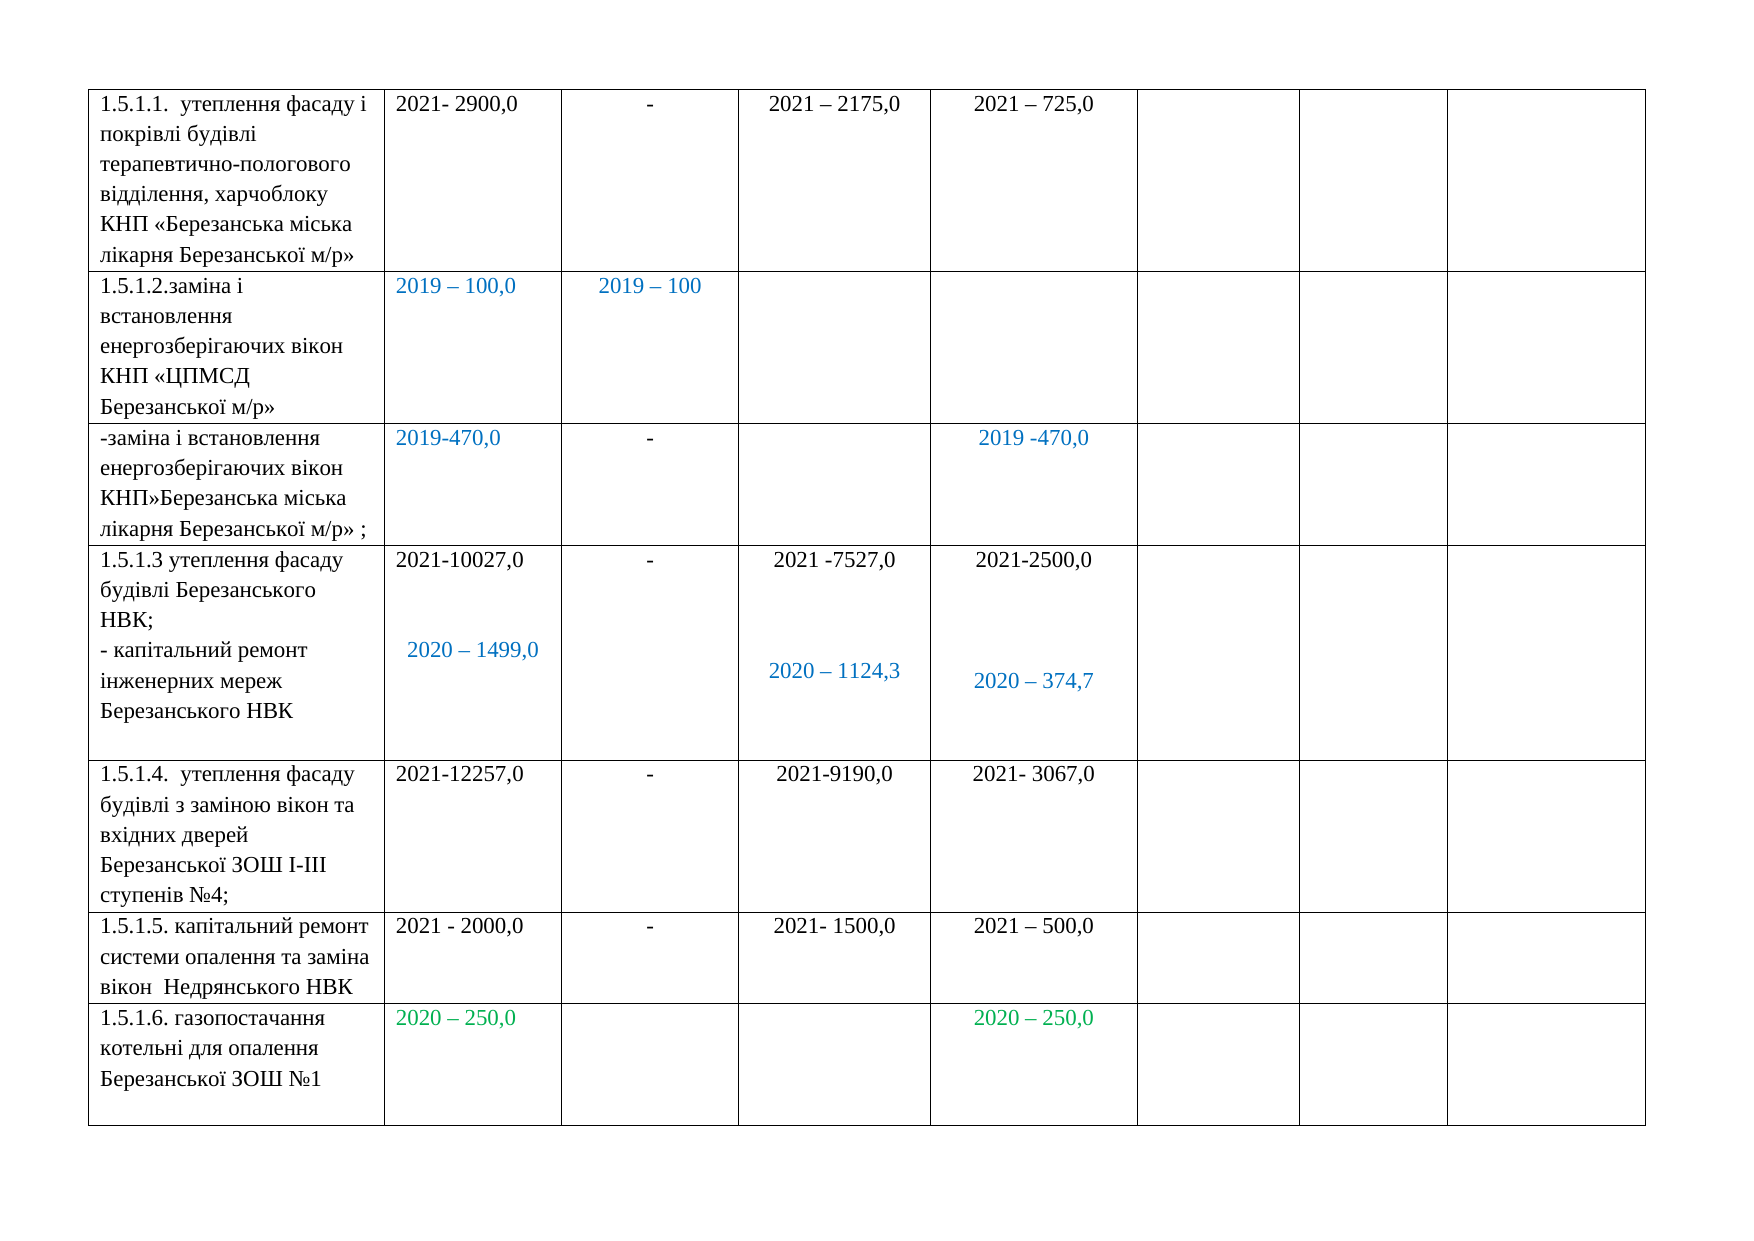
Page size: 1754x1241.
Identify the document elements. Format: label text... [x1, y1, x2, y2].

table_cell [1300, 546, 1447, 759]
table_cell 2020 – 250,0 [931, 1004, 1137, 1125]
table_cell [1448, 761, 1645, 912]
table_cell 2021-2500,0 2020 – 374,7 [931, 546, 1137, 759]
table_cell - [562, 546, 738, 759]
table_cell 1.5.1.4. утеплення фасаду будівлі з заміною вікон та вхідних дверей Березанської ЗОШ І-ІІІ ступенів №4; [89, 761, 384, 912]
table_cell - [562, 424, 738, 545]
table_cell 2021 – 2175,0 [739, 90, 930, 271]
table_cell [1138, 272, 1299, 423]
table_cell [1300, 424, 1447, 545]
table_cell - [562, 913, 738, 1003]
table_cell [1448, 90, 1645, 271]
table_cell [1138, 913, 1299, 1003]
table_cell [931, 272, 1137, 423]
table_cell 2021 -7527,0 2020 – 1124,3 [739, 546, 930, 759]
table_cell 1.5.1.1. утеплення фасаду і покрівлі будівлі терапевтично-пологового відділення, харчоблоку КНП «Березанська міська лікарня Березанської м/р» [89, 90, 384, 271]
table_cell [1300, 761, 1447, 912]
table_cell 2020 – 250,0 [385, 1004, 561, 1125]
table_cell [1448, 1004, 1645, 1125]
table_cell -заміна і встановлення енергозберігаючих вікон КНП»Березанська міська лікарня Березанської м/р» ; [89, 424, 384, 545]
table_cell [1138, 546, 1299, 759]
table_cell 2019 – 100 [562, 272, 738, 423]
table_cell [739, 272, 930, 423]
table_cell [1138, 1004, 1299, 1125]
table_cell [739, 1004, 930, 1125]
table_cell [1300, 1004, 1447, 1125]
table_cell 2021-12257,0 [385, 761, 561, 912]
table_cell 2021 – 500,0 [931, 913, 1137, 1003]
table_cell [1138, 90, 1299, 271]
table_cell [1448, 424, 1645, 545]
table_cell 2021- 1500,0 [739, 913, 930, 1003]
table_cell 2019 – 100,0 [385, 272, 561, 423]
table_cell 1.5.1.6. газопостачання котельні для опалення Березанської ЗОШ №1 [89, 1004, 384, 1125]
table_cell 2021 – 725,0 [931, 90, 1137, 271]
table_cell 2021- 3067,0 [931, 761, 1137, 912]
table_cell [1300, 913, 1447, 1003]
table_cell - [562, 90, 738, 271]
table_cell 1.5.1.2.заміна і встановлення енергозберігаючих вікон КНП «ЦПМСД Березанської м/р» [89, 272, 384, 423]
table_cell 2021- 2900,0 [385, 90, 561, 271]
table_cell [1448, 272, 1645, 423]
table_cell [1300, 90, 1447, 271]
table_cell [1448, 913, 1645, 1003]
table_cell 2021 - 2000,0 [385, 913, 561, 1003]
table_cell 1.5.1.5. капітальний ремонт системи опалення та заміна вікон Недрянського НВК [89, 913, 384, 1003]
table_cell - [562, 761, 738, 912]
table_cell 2021-9190,0 [739, 761, 930, 912]
table_cell 2019-470,0 [385, 424, 561, 545]
table_cell [1300, 272, 1447, 423]
table_cell [739, 424, 930, 545]
table_cell 2019 -470,0 [931, 424, 1137, 545]
table_cell [1138, 424, 1299, 545]
table_cell 1.5.1.3 утеплення фасаду будівлі Березанського НВК; - капітальний ремонт інженерних мереж Березанського НВК [89, 546, 384, 759]
table_cell 2021-10027,0 2020 – 1499,0 [385, 546, 561, 759]
table_cell [1138, 761, 1299, 912]
table_cell [1448, 546, 1645, 759]
table_cell [562, 1004, 738, 1125]
